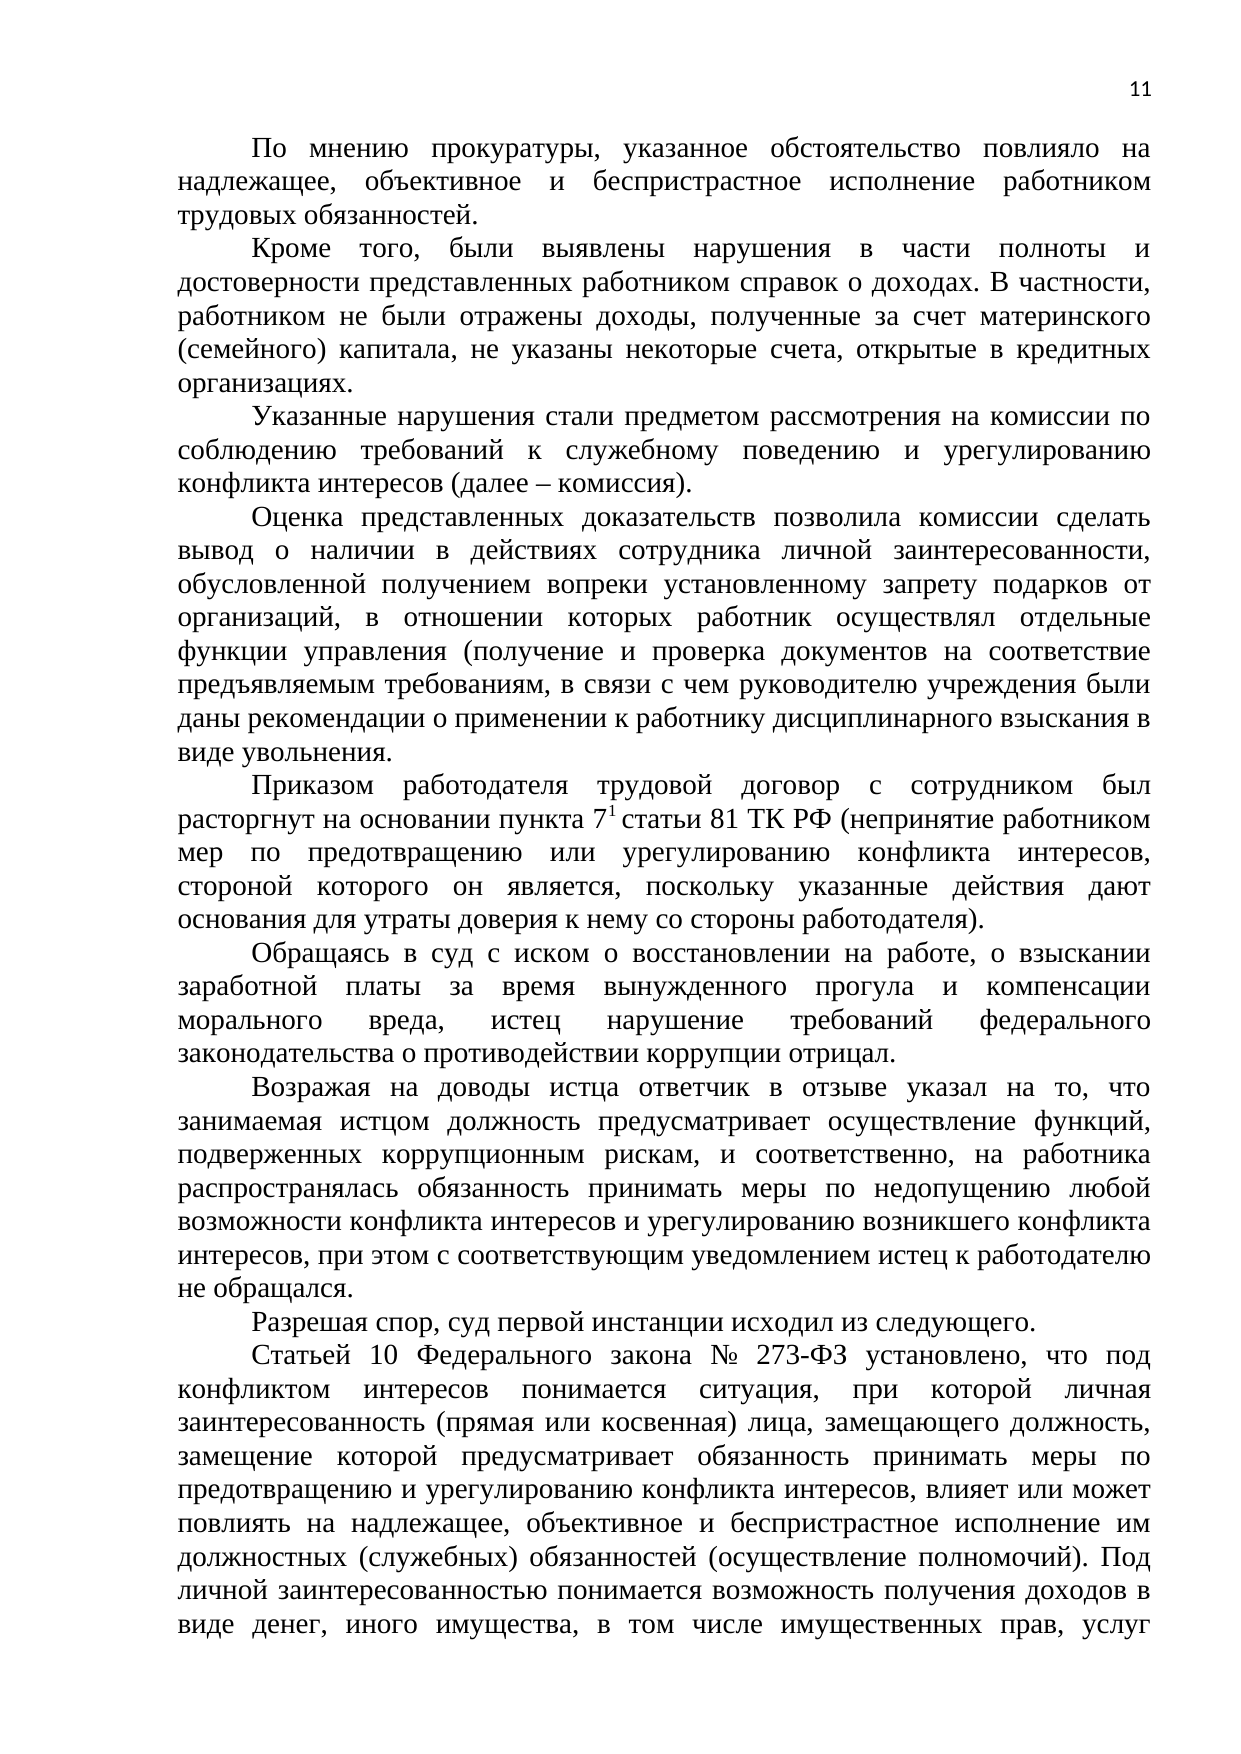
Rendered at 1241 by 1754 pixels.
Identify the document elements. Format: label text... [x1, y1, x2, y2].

text Оценка представленных доказательств позволила комиссии сделать вывод о наличии в действиях сотрудника личной заинтересованности, обусловленной получением вопреки установленному запрету подарков от организаций, в отношении которых работник осуществлял отдельные функции управления (получение и проверка документов на соответствие предъявляемым требованиям, в связи с чем руководителю учреждения были даны рекомендации о применении к работнику дисциплинарного взыскания в виде увольнения. [177, 499, 1152, 767]
text Кроме того, были выявлены нарушения в части полноты и достоверности представленных работником справок о доходах. В частности, работником не были отражены доходы, полученные за счет материнского (семейного) капитала, не указаны некоторые счета, открытые в кредитных организациях. [177, 231, 1152, 398]
text Разрешая спор, суд первой инстанции исходил из следующего. [177, 1304, 1152, 1337]
text По мнению прокуратуры, указанное обстоятельство повлияло на надлежащее, объективное и беспристрастное исполнение работником трудовых обязанностей. [177, 130, 1152, 231]
text Приказом работодателя трудовой договор с сотрудником был расторгнут на основании пункта 71 статьи 81 ТК РФ (непринятие работником мер по предотвращению или урегулированию конфликта интересов, стороной которого он является, поскольку указанные действия дают основания для утраты доверия к нему со стороны работодателя). [177, 767, 1152, 935]
text Обращаясь в суд с иском о восстановлении на работе, о взыскании заработной платы за время вынужденного прогула и компенсации морального вреда, истец нарушение требований федерального законодательства о противодействии коррупции отрицал. [177, 935, 1152, 1069]
text Указанные нарушения стали предметом рассмотрения на комиссии по соблюдению требований к служебному поведению и урегулированию конфликта интересов (далее – комиссия). [177, 398, 1152, 499]
text Возражая на доводы истца ответчик в отзыве указал на то, что занимаемая истцом должность предусматривает осуществление функций, подверженных коррупционным рискам, и соответственно, на работника распространялась обязанность принимать меры по недопущению любой возможности конфликта интересов и урегулированию возникшего конфликта интересов, при этом с соответствующим уведомлением истец к работодателю не обращался. [177, 1069, 1152, 1304]
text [177, 1337, 1152, 1639]
